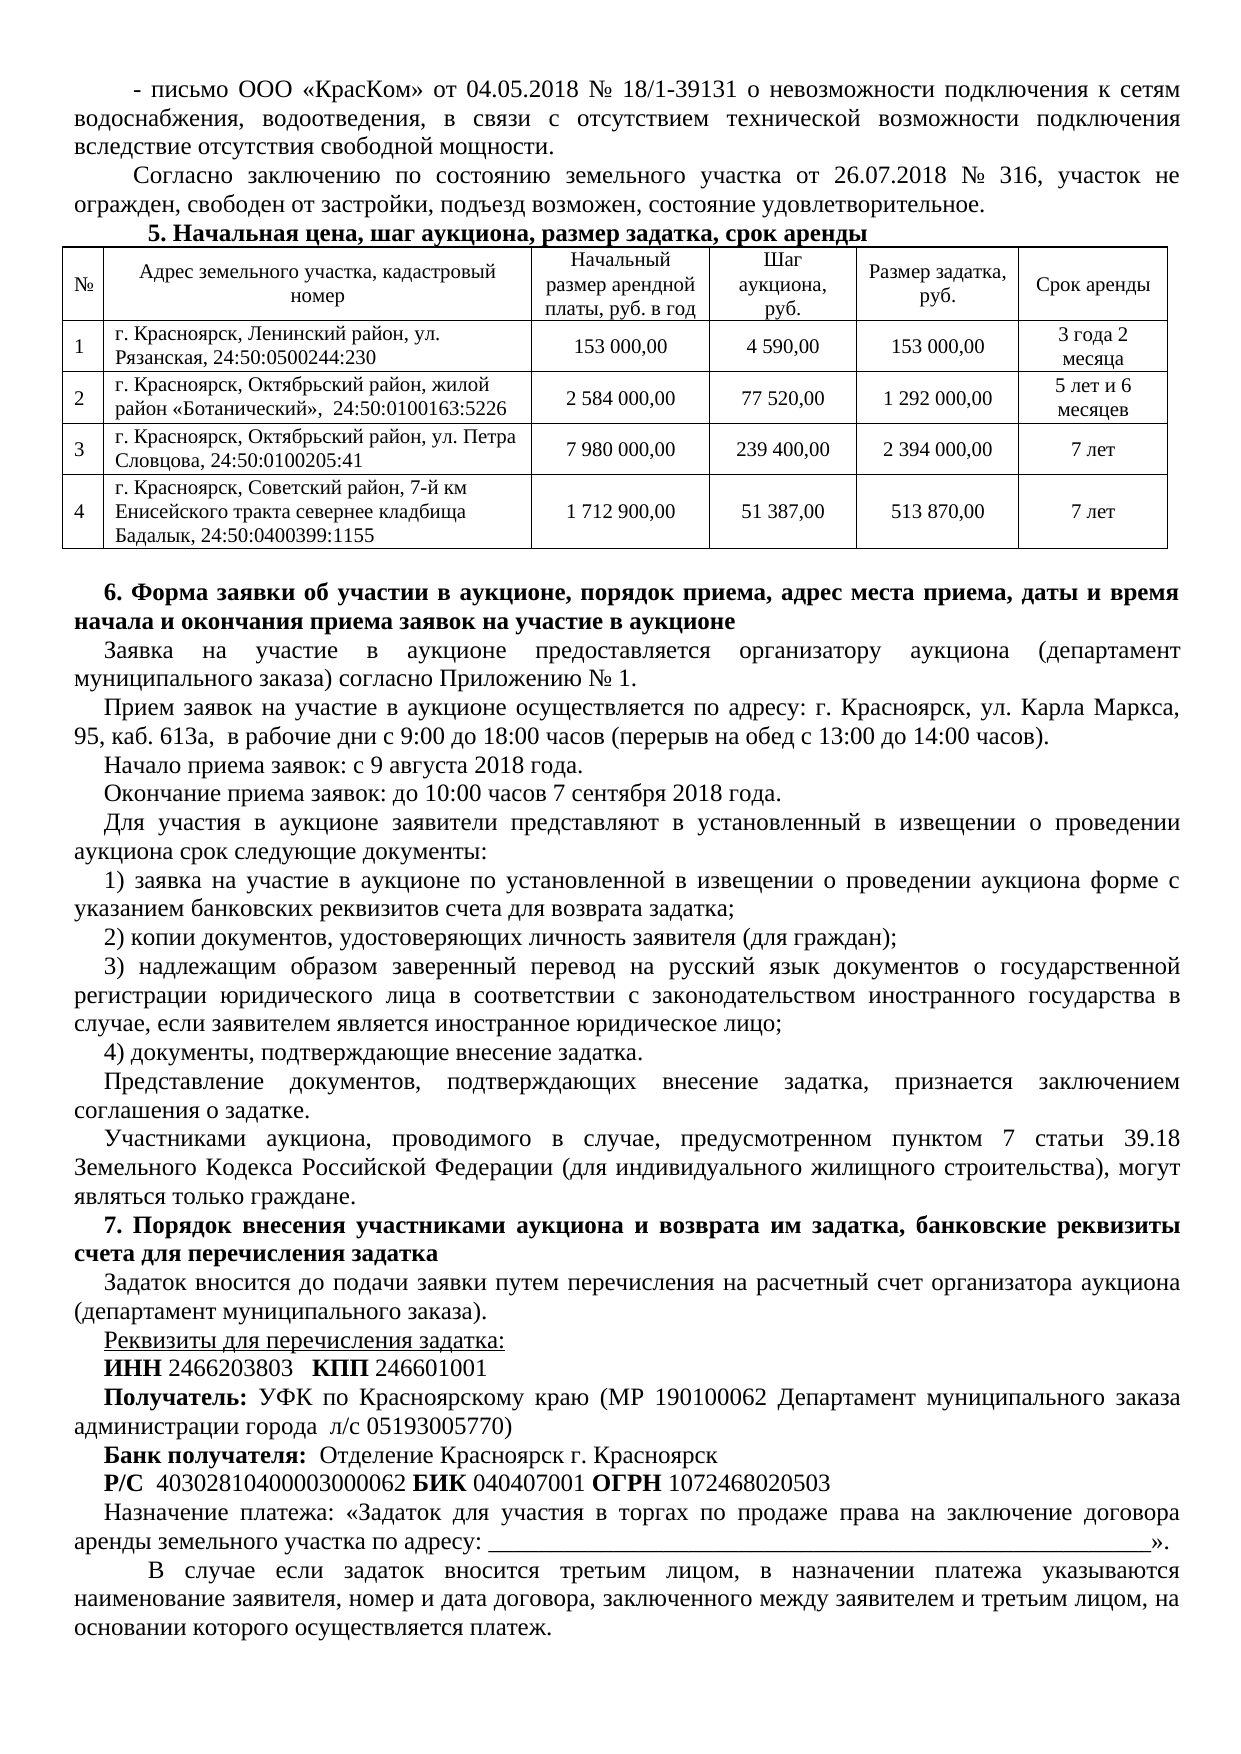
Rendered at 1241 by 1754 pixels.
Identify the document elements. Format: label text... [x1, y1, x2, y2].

text Окончание приема заявок: до 10:00 часов 7 сентября 2018 года. [74, 778, 1181, 807]
text 1) заявка на участие в аукционе по установленной в извещении о проведении аукциона форме с указанием банковских реквизитов счета для возврата задатка; [74, 865, 1181, 922]
text Получатель: УФК по Красноярскому краю (МР 190100062 Департамент муниципального заказа администрации города л/с 05193005770) [74, 1382, 1181, 1440]
table_header № [63, 248, 103, 319]
text - письмо ООО «КрасКом» от 04.05.2018 № 18/1-39131 о невозможности подключения к сетям водоснабжения, водоотведения, в связи с отсутствием технической возможности подключения вследствие отсутствия свободной мощности. [74, 74, 1181, 160]
text Для участия в аукционе заявители представляют в установленный в извещении о проведении аукциона срок следующие документы: [74, 807, 1181, 865]
title В случае если задаток вносится третьим лицом, в назначении платежа указываются наименование заявителя, номер и дата договора, заключенного между заявителем и третьим лицом, на основании которого осуществляется платеж. [74, 1555, 1181, 1641]
text Представление документов, подтверждающих внесение задатка, признается заключением соглашения о задатке. [74, 1066, 1181, 1123]
table_cell 2 394 000,00 [857, 424, 1018, 474]
table_cell г. Красноярск, Октябрьский район, ул. Петра Словцова, 24:50:0100205:41 [104, 424, 531, 474]
table_cell г. Красноярск, Советский район, 7-й км Енисейского тракта севернее кладбища Бадалык, 24:50:0400399:1155 [104, 475, 531, 547]
table_cell 1 712 900,00 [532, 475, 709, 547]
text 3) надлежащим образом заверенный перевод на русский язык документов о государственной регистрации юридического лица в соответствии с законодательством иностранного государства в случае, если заявителем является иностранное юридическое лицо; [74, 951, 1181, 1037]
table_cell 7 лет [1019, 475, 1167, 547]
table_header Шаг аукциона, руб. [710, 248, 856, 319]
table_cell 239 400,00 [710, 424, 856, 474]
text 6. Форма заявки об участии в аукционе, порядок приема, адрес места приема, даты и время начала и окончания приема заявок на участие в аукционе [74, 577, 1181, 635]
title Назначение платежа: «Задаток для участия в торгах по продаже права на заключение договора аренды земельного участка по адресу: _____________________________________________________». [74, 1497, 1181, 1555]
table_cell 3 [63, 424, 103, 474]
table_cell 7 980 000,00 [532, 424, 709, 474]
table_cell 1 [63, 321, 103, 371]
text Задаток вносится до подачи заявки путем перечисления на расчетный счет организатора аукциона (департамент муниципального заказа). [74, 1267, 1181, 1325]
table_cell 4 [63, 475, 103, 547]
text 4) документы, подтверждающие внесение задатка. [74, 1037, 1181, 1066]
table_cell 3 года 2 месяца [1019, 321, 1167, 371]
table_cell 77 520,00 [710, 372, 856, 423]
table_cell 513 870,00 [857, 475, 1018, 547]
table_cell 5 лет и 6 месяцев [1019, 372, 1167, 423]
text Реквизиты для перечисления задатка: [74, 1325, 1181, 1353]
table_cell 2 584 000,00 [532, 372, 709, 423]
text Банк получателя: Отделение Красноярск г. Красноярск [74, 1440, 1181, 1468]
text 7. Порядок внесения участниками аукциона и возврата им задатка, банковские реквизиты счета для перечисления задатка [74, 1210, 1181, 1267]
table_cell 153 000,00 [532, 321, 709, 371]
table_header Адрес земельного участка, кадастровый номер [104, 248, 531, 319]
table_cell 153 000,00 [857, 321, 1018, 371]
text Р/С 40302810400003000062 БИК 040407001 ОГРН 1072468020503 [74, 1468, 1181, 1497]
table_cell г. Красноярск, Ленинский район, ул. Рязанская, 24:50:0500244:230 [104, 321, 531, 371]
text 2) копии документов, удостоверяющих личность заявителя (для граждан); [74, 922, 1181, 951]
text Согласно заключению по состоянию земельного участка от 26.07.2018 № 316, участок не огражден, свободен от застройки, подъезд возможен, состояние удовлетворительное. [74, 160, 1181, 218]
text Начало приема заявок: с 9 августа 2018 года. [74, 750, 1181, 778]
table_header Размер задатка, руб. [857, 248, 1018, 319]
table_cell 4 590,00 [710, 321, 856, 371]
table_cell 7 лет [1019, 424, 1167, 474]
table_header Начальный размер арендной платы, руб. в год [532, 248, 709, 319]
table_cell 51 387,00 [710, 475, 856, 547]
text Заявка на участие в аукционе предоставляется организатору аукциона (департамент муниципального заказа) согласно Приложению № 1. [74, 635, 1181, 692]
table_cell 1 292 000,00 [857, 372, 1018, 423]
text Участниками аукциона, проводимого в случае, предусмотренном пунктом 7 статьи 39.18 Земельного Кодекса Российской Федерации (для индивидуального жилищного строительства), могут являться только граждане. [74, 1123, 1181, 1210]
text ИНН 2466203803 КПП 246601001 [74, 1353, 1181, 1382]
table_header Срок аренды [1019, 248, 1167, 319]
text Прием заявок на участие в аукционе осуществляется по адресу: г. Красноярск, ул. Карла Маркса, 95, каб. 613а, в рабочие дни с 9:00 до 18:00 часов (перерыв на обед с 13:00 до 14:00 часов). [74, 692, 1181, 750]
table_cell г. Красноярск, Октябрьский район, жилой район «Ботанический», 24:50:0100163:5226 [104, 372, 531, 423]
table_cell 2 [63, 372, 103, 423]
text 5. Начальная цена, шаг аукциона, размер задатка, срок аренды [74, 218, 1181, 246]
